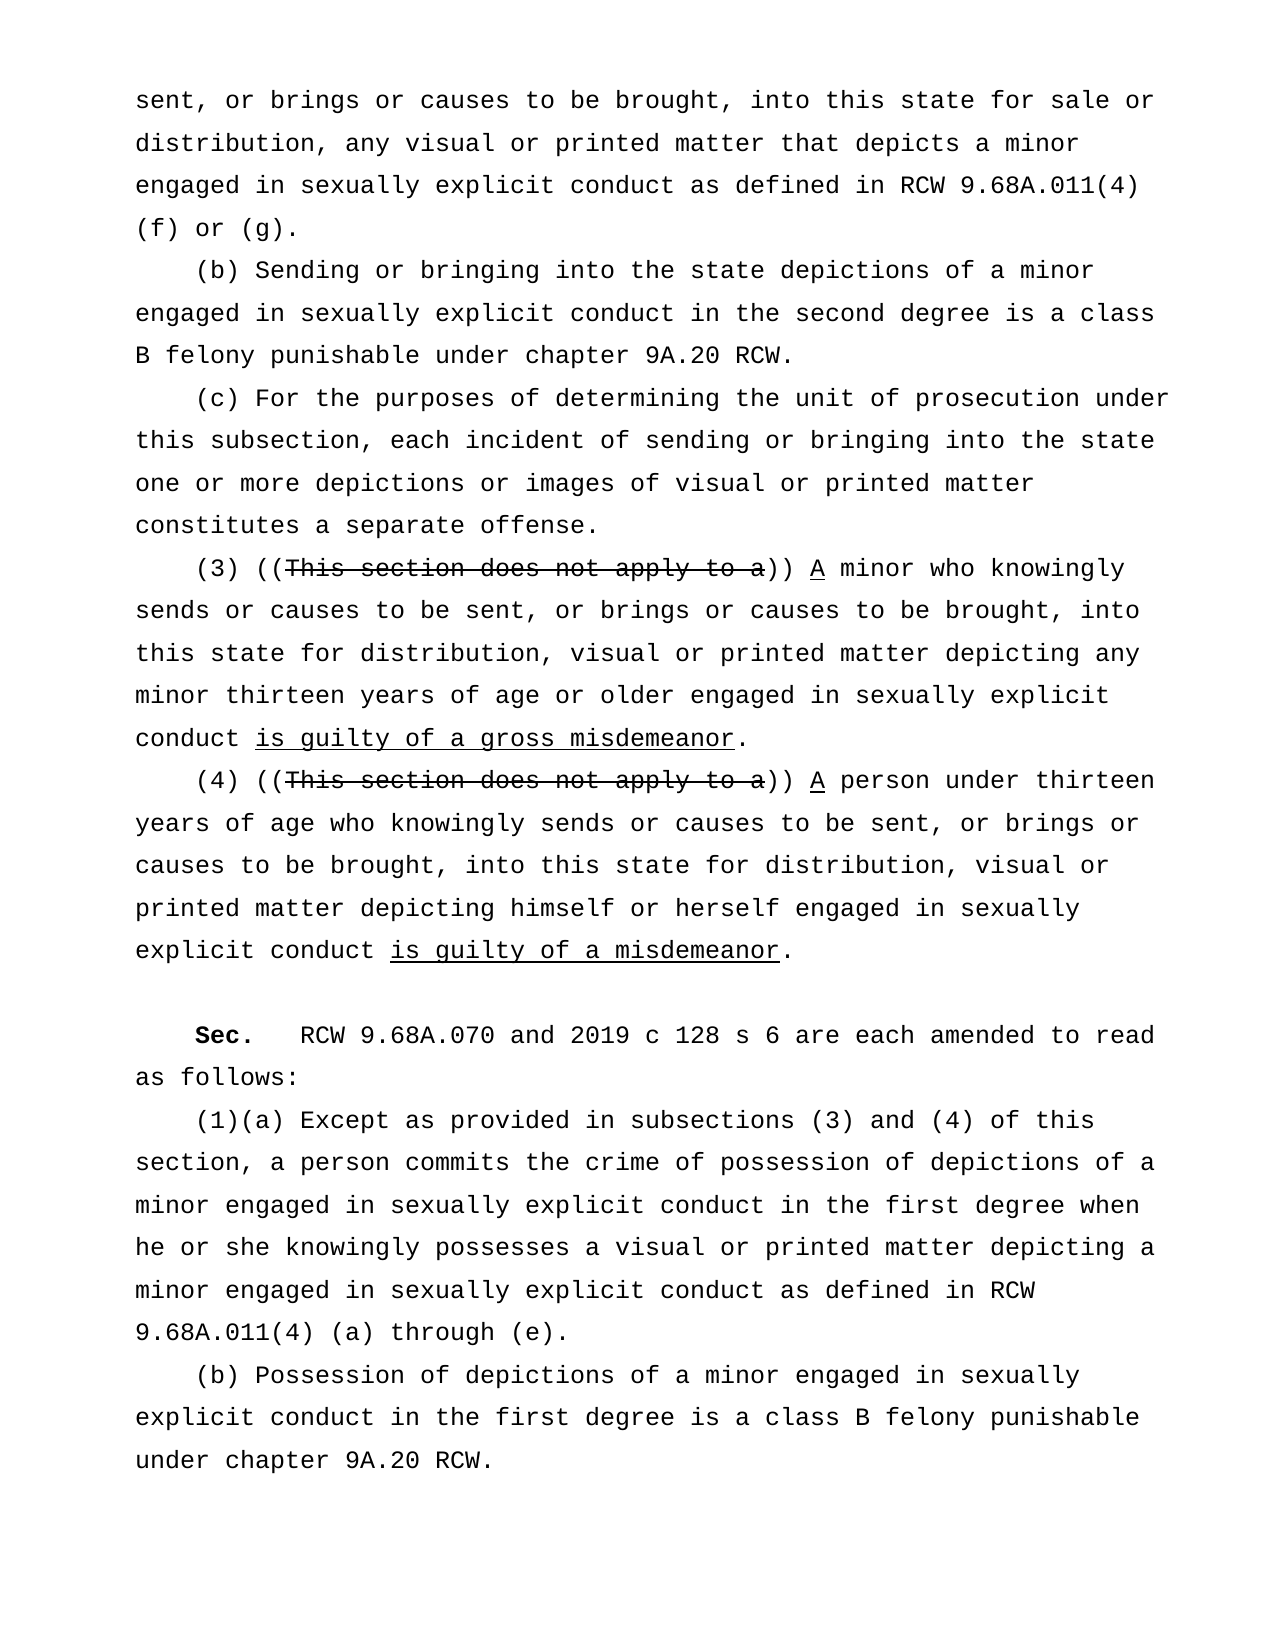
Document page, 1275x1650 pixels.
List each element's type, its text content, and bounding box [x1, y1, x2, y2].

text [135, 75, 1170, 245]
text (3) ((This section does not apply to a)) A minor who knowingly sends or causes to be sent, or brings or causes to be brought, into this state for distribution, visual or printed matter depicting any minor thirteen years of age or older engaged in sexually explicit conduct is guilty of a gross misdemeanor. [135, 542, 1170, 755]
text (b) Possession of depictions of a minor engaged in sexually explicit conduct in the first degree is a class B felony punishable under chapter 9A.20 RCW. [135, 1349, 1170, 1477]
text (b) Sending or bringing into the state depictions of a minor engaged in sexually explicit conduct in the second degree is a class B felony punishable under chapter 9A.20 RCW. [135, 245, 1170, 372]
text (1)(a) Except as provided in subsections (3) and (4) of this section, a person commits the crime of possession of depictions of a minor engaged in sexually explicit conduct in the first degree when he or she knowingly possesses a visual or printed matter depicting a minor engaged in sexually explicit conduct as defined in RCW 9.68A.011(4) (a) through (e). [135, 1094, 1170, 1349]
text Sec. RCW 9.68A.070 and 2019 c 128 s 6 are each amended to read as follows: [135, 1009, 1170, 1094]
text (c) For the purposes of determining the unit of prosecution under this subsection, each incident of sending or bringing into the state one or more depictions or images of visual or printed matter constitutes a separate offense. [135, 372, 1170, 542]
text (4) ((This section does not apply to a)) A person under thirteen years of age who knowingly sends or causes to be sent, or brings or causes to be brought, into this state for distribution, visual or printed matter depicting himself or herself engaged in sexually explicit conduct is guilty of a misdemeanor. [135, 755, 1170, 967]
